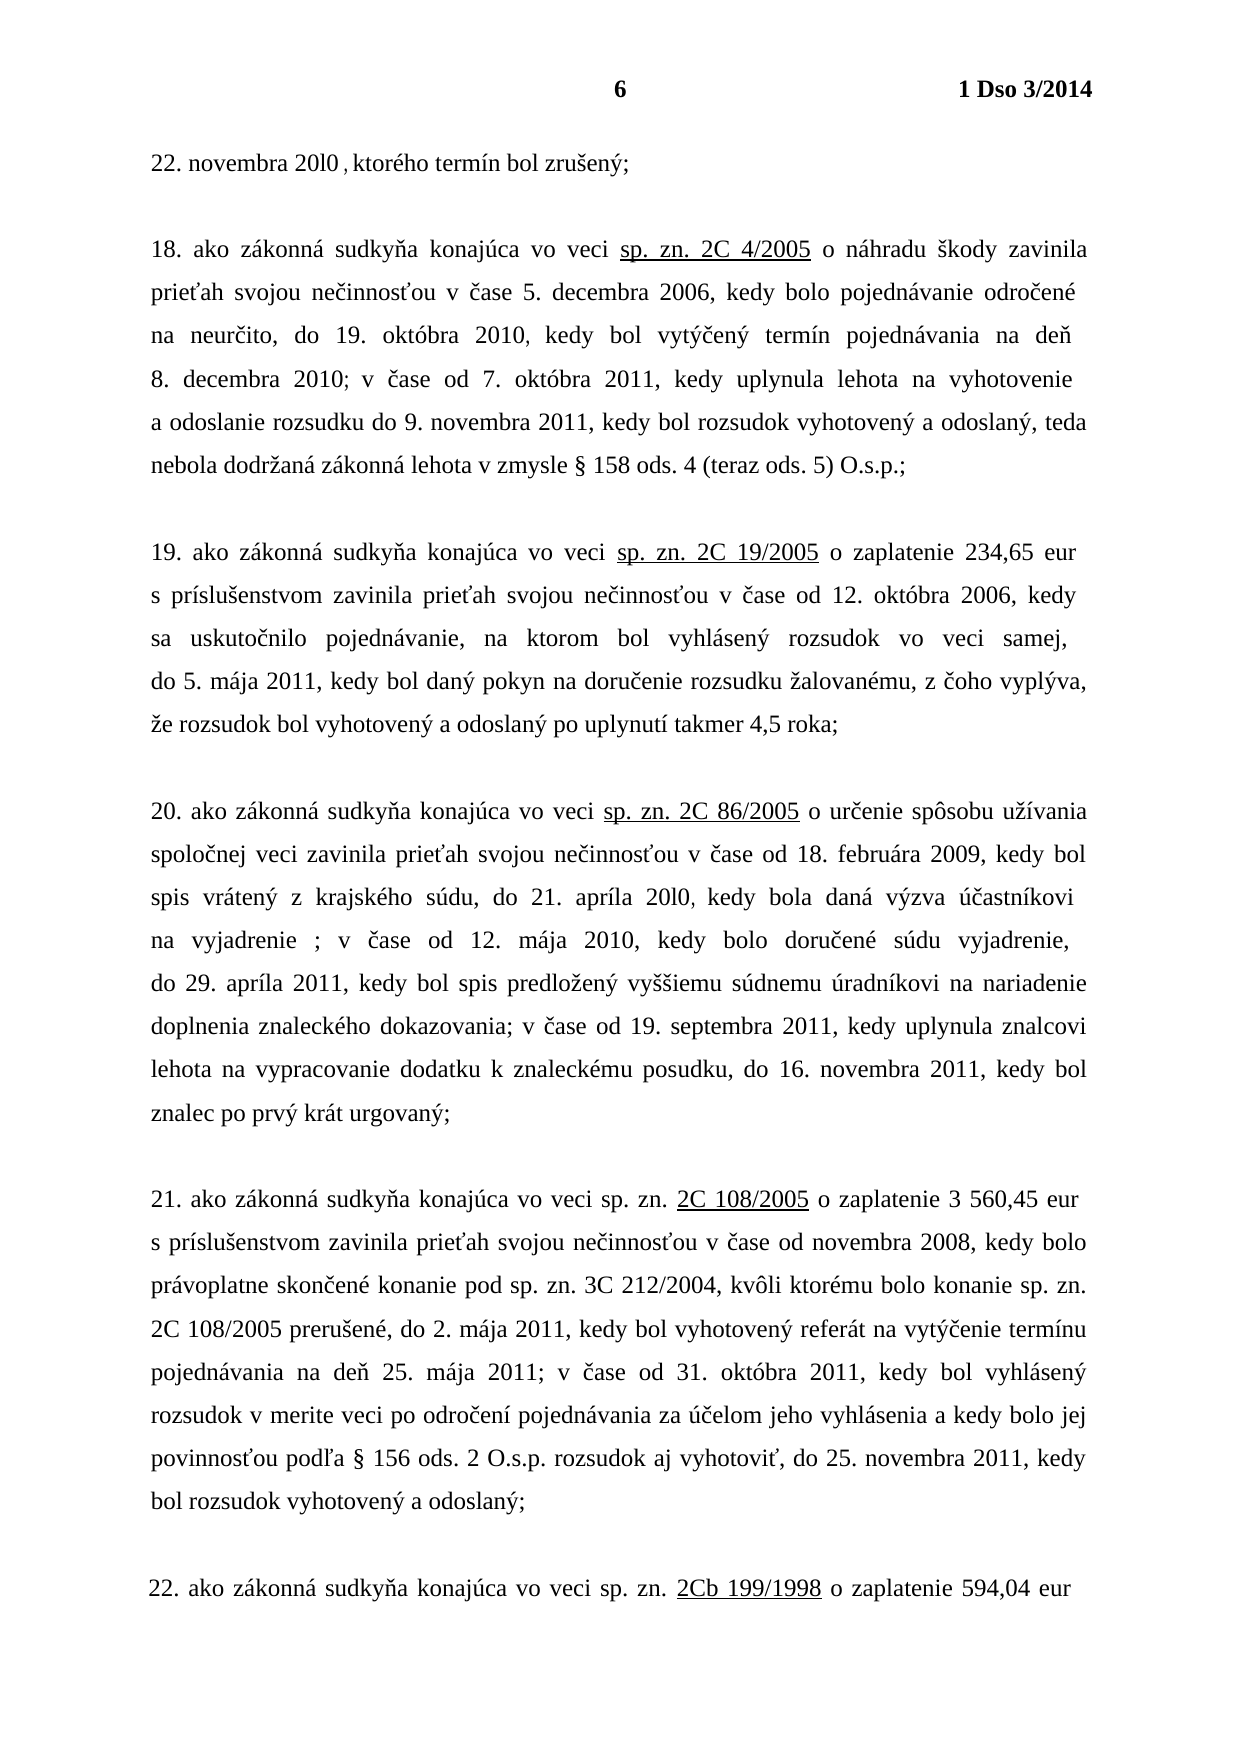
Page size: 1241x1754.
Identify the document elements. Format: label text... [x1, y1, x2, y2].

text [151, 148, 1088, 176]
text 18. ako zákonná sudkyňa konajúca vo veci sp. zn. 2C 4/2005 o náhradu škody zavinila prieťah svojou nečinnosťou v čase 5. decembra 2006, kedy bolo pojednávanie odročené na neurčito, do 19. októbra 2010, kedy bol vytýčený termín pojednávania na deň 8. decembra 2010; v čase od 7. októbra 2011, kedy uplynula lehota na vyhotovenie a odoslanie rozsudku do 9. novembra 2011, kedy bol rozsudok vyhotovený a odoslaný, teda nebola dodržaná zákonná lehota v zmysle § 158 ods. 4 (teraz ods. 5) O.s.p.; [151, 234, 1088, 479]
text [148, 1573, 1080, 1602]
text 19. ako zákonná sudkyňa konajúca vo veci sp. zn. 2C 19/2005 o zaplatenie 234,65 eur s príslušenstvom zavinila prieťah svojou nečinnosťou v čase od 12. októbra 2006, kedy sa uskutočnilo pojednávanie, na ktorom bol vyhlásený rozsudok vo veci samej, do 5. mája 2011, kedy bol daný pokyn na doručenie rozsudku žalovanému, z čoho vyplýva, že rozsudok bol vyhotovený a odoslaný po uplynutí takmer 4,5 roka; [151, 537, 1088, 738]
text 20. ako zákonná sudkyňa konajúca vo veci sp. zn. 2C 86/2005 o určenie spôsobu užívania spoločnej veci zavinila prieťah svojou nečinnosťou v čase od 18. februára 2009, kedy bol spis vrátený z krajského súdu, do 21. apríla 20l0, kedy bola daná výzva účastníkovi na vyjadrenie ; v čase od 12. mája 2010, kedy bolo doručené súdu vyjadrenie, do 29. apríla 2011, kedy bol spis predložený vyššiemu súdnemu úradníkovi na nariadenie doplnenia znaleckého dokazovania; v čase od 19. septembra 2011, kedy uplynula znalcovi lehota na vypracovanie dodatku k znaleckému posudku, do 16. novembra 2011, kedy bol znalec po prvý krát urgovaný; [151, 796, 1088, 1126]
text 21. ako zákonná sudkyňa konajúca vo veci sp. zn. 2C 108/2005 o zaplatenie 3 560,45 eur s príslušenstvom zavinila prieťah svojou nečinnosťou v čase od novembra 2008, kedy bolo právoplatne skončené konanie pod sp. zn. 3C 212/2004, kvôli ktorému bolo konanie sp. zn. 2C 108/2005 prerušené, do 2. mája 2011, kedy bol vyhotovený referát na vytýčenie termínu pojednávania na deň 25. mája 2011; v čase od 31. októbra 2011, kedy bol vyhlásený rozsudok v merite veci po odročení pojednávania za účelom jeho vyhlásenia a kedy bolo jej povinnosťou podľa § 156 ods. 2 O.s.p. rozsudok aj vyhotoviť, do 25. novembra 2011, kedy bol rozsudok vyhotovený a odoslaný; [151, 1184, 1088, 1515]
